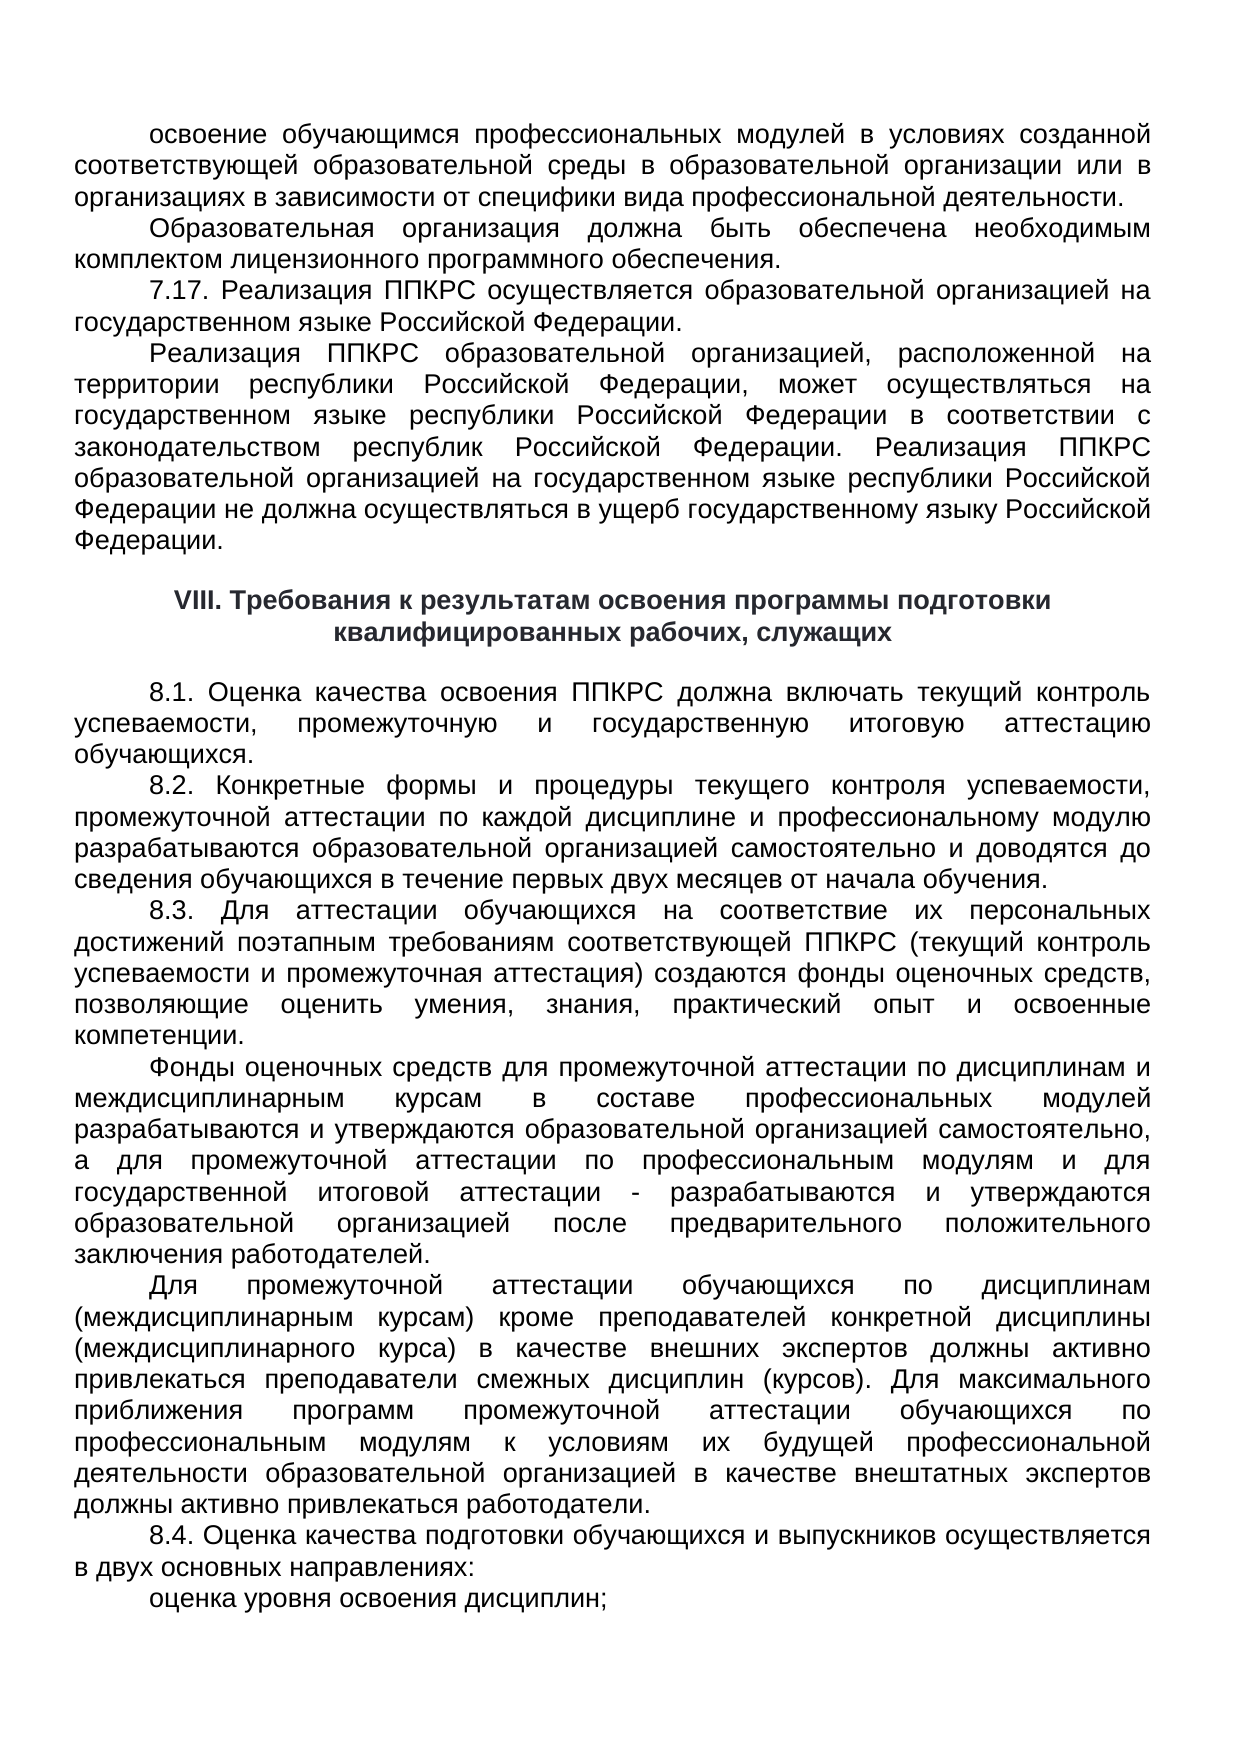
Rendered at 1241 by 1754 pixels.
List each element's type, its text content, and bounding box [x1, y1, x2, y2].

text Образовательная организация должна быть обеспечена необходимым комплектом лицензионного программного обеспечения. [74, 212, 1152, 274]
text 8.3. Для аттестации обучающихся на соответствие их персональных достижений поэтапным требованиям соответствующей ППКРС (текущий контроль успеваемости и промежуточная аттестация) создаются фонды оценочных средств, позволяющие оценить умения, знания, практический опыт и освоенные компетенции. [74, 894, 1152, 1051]
text 7.17. Реализация ППКРС осуществляется образовательной организацией на государственном языке Российской Федерации. [74, 274, 1152, 337]
text Реализация ППКРС образовательной организацией, расположенной на территории республики Российской Федерации, может осуществляться на государственном языке республики Российской Федерации в соответствии с законодательством республик Российской Федерации. Реализация ППКРС образовательной организацией на государственном языке республики Российской Федерации не должна осуществляться в ущерб государственному языку Российской Федерации. [74, 337, 1152, 556]
text оценка уровня освоения дисциплин; [74, 1582, 1152, 1613]
text освоение обучающимся профессиональных модулей в условиях созданной соответствующей образовательной среды в образовательной организации или в организациях в зависимости от специфики вида профессиональной деятельности. [74, 118, 1152, 212]
text Для промежуточной аттестации обучающихся по дисциплинам (междисциплинарным курсам) кроме преподавателей конкретной дисциплины (междисциплинарного курса) в качестве внешних экспертов должны активно привлекаться преподаватели смежных дисциплин (курсов). Для максимального приближения программ промежуточной аттестации обучающихся по профессиональным модулям к условиям их будущей профессиональной деятельности образовательной организацией в качестве внештатных экспертов должны активно привлекаться работодатели. [74, 1269, 1152, 1519]
text 8.1. Оценка качества освоения ППКРС должна включать текущий контроль успеваемости, промежуточную и государственную итоговую аттестацию обучающихся. [74, 676, 1152, 769]
text 8.2. Конкретные формы и процедуры текущего контроля успеваемости, промежуточной аттестации по каждой дисциплине и профессиональному модулю разрабатываются образовательной организацией самостоятельно и доводятся до сведения обучающихся в течение первых двух месяцев от начала обучения. [74, 769, 1152, 894]
text VIII. Требования к результатам освоения программы подготовки квалифицированных рабочих, служащих [74, 584, 1152, 647]
text Фонды оценочных средств для промежуточной аттестации по дисциплинам и междисциплинарным курсам в составе профессиональных модулей разрабатываются и утверждаются образовательной организацией самостоятельно, а для промежуточной аттестации по профессиональным модулям и для государственной итоговой аттестации - разрабатываются и утверждаются образовательной организацией после предварительного положительного заключения работодателей. [74, 1051, 1152, 1269]
text 8.4. Оценка качества подготовки обучающихся и выпускников осуществляется в двух основных направлениях: [74, 1519, 1152, 1582]
